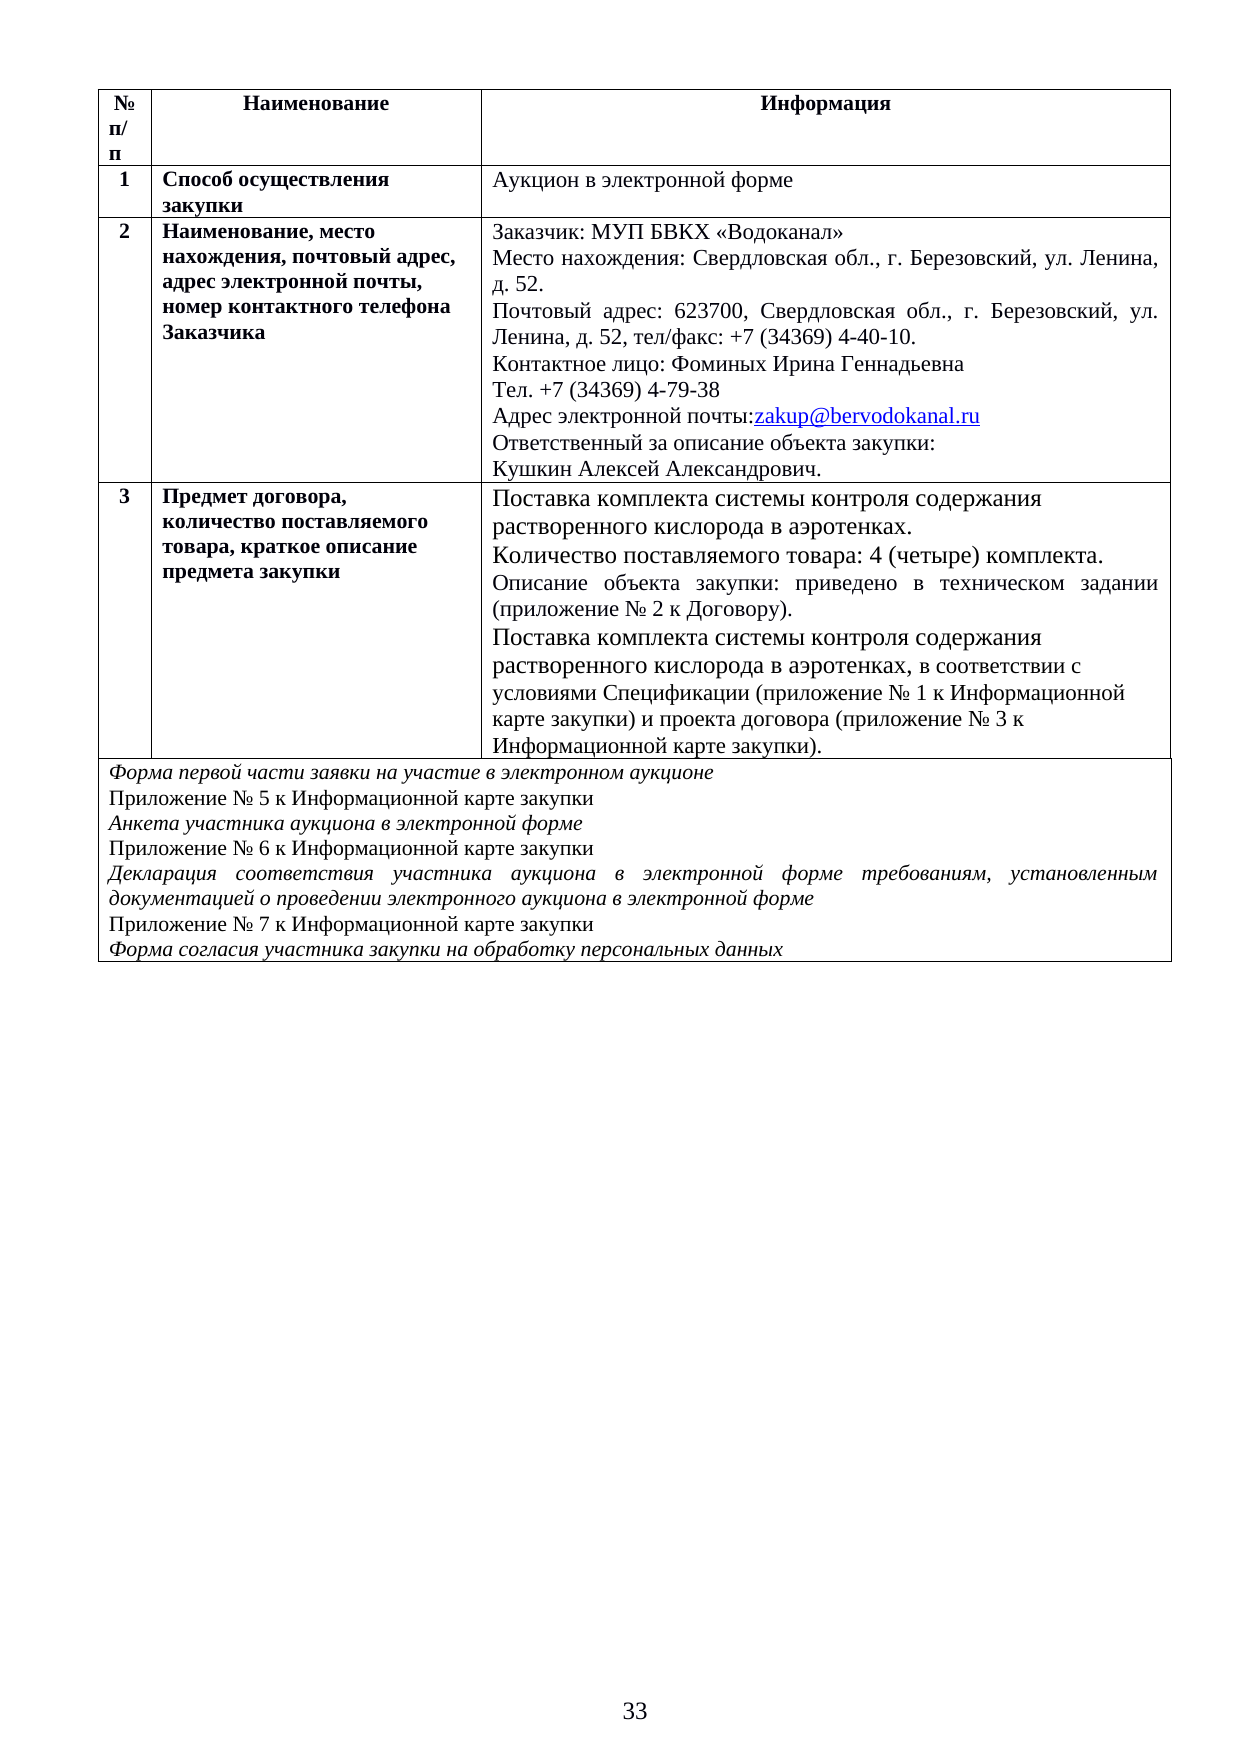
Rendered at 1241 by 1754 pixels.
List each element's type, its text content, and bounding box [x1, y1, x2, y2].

table_cell Приложение № 1 к Информационной карте закупки Спецификация Приложение № 2 к Информационной карте закупки Расчет НМЦД (прилагается в отдельном файле) Приложение № 3 к Информационной карте закупки Проект договора Приложение № 4 к Информационной карте закупки Форма первой части заявки на участие в электронном аукционе Приложение № 5 к Информационной карте закупки Анкета участника аукциона в электронной форме Приложение № 6 к Информационной карте закупки Декларация соответствия участника аукциона в электронной форме требованиям, установленным документацией о проведении электронного аукциона в электронной форме Приложение № 7 к Информационной карте закупки Форма согласия участника закупки на обработку персональных данных [99, 759, 1171, 961]
table_cell Аукцион в электронной форме [482, 166, 1170, 217]
table_cell Предмет договора, количество поставляемого товара, краткое описание предмета закупки [152, 483, 481, 758]
table_cell Наименование, место нахождения, почтовый адрес, адрес электронной почты, номер контактного телефона Заказчика [152, 218, 481, 482]
table_cell Поставка комплекта системы контроля содержания растворенного кислорода в аэротенках. Количество поставляемого товара: 4 (четыре) комплекта. Описание объекта закупки: приведено в техническом задании (приложение № 2 к Договору). Поставка комплекта системы контроля содержания растворенного кислорода в аэротенках, в соответствии с условиями Спецификации (приложение № 1 к Информационной карте закупки) и проекта договора (приложение № 3 к Информационной карте закупки). [482, 483, 1170, 758]
table_cell 1 [99, 166, 151, 217]
table_cell Заказчик: МУП БВКХ «Водоканал» Место нахождения: Свердловская обл., г. Березовский, ул. Ленина, д. 52. Почтовый адрес: 623700, Свердловская обл., г. Березовский, ул. Ленина, д. 52, тел/факс: +7 (34369) 4-40-10. Контактное лицо: Фоминых Ирина Геннадьевна Тел. +7 (34369) 4-79-38 Адрес электронной почты:zakup@bervodokanal.ru Ответственный за описание объекта закупки: Кушкин Алексей Александрович. [482, 218, 1170, 482]
table_header Наименование [152, 90, 481, 165]
table_header Информация [482, 90, 1170, 165]
table_cell 2 [99, 218, 151, 482]
table_cell Способ осуществления закупки [152, 166, 481, 217]
table_cell 3 [99, 483, 151, 758]
table_header № п/п [99, 90, 151, 165]
